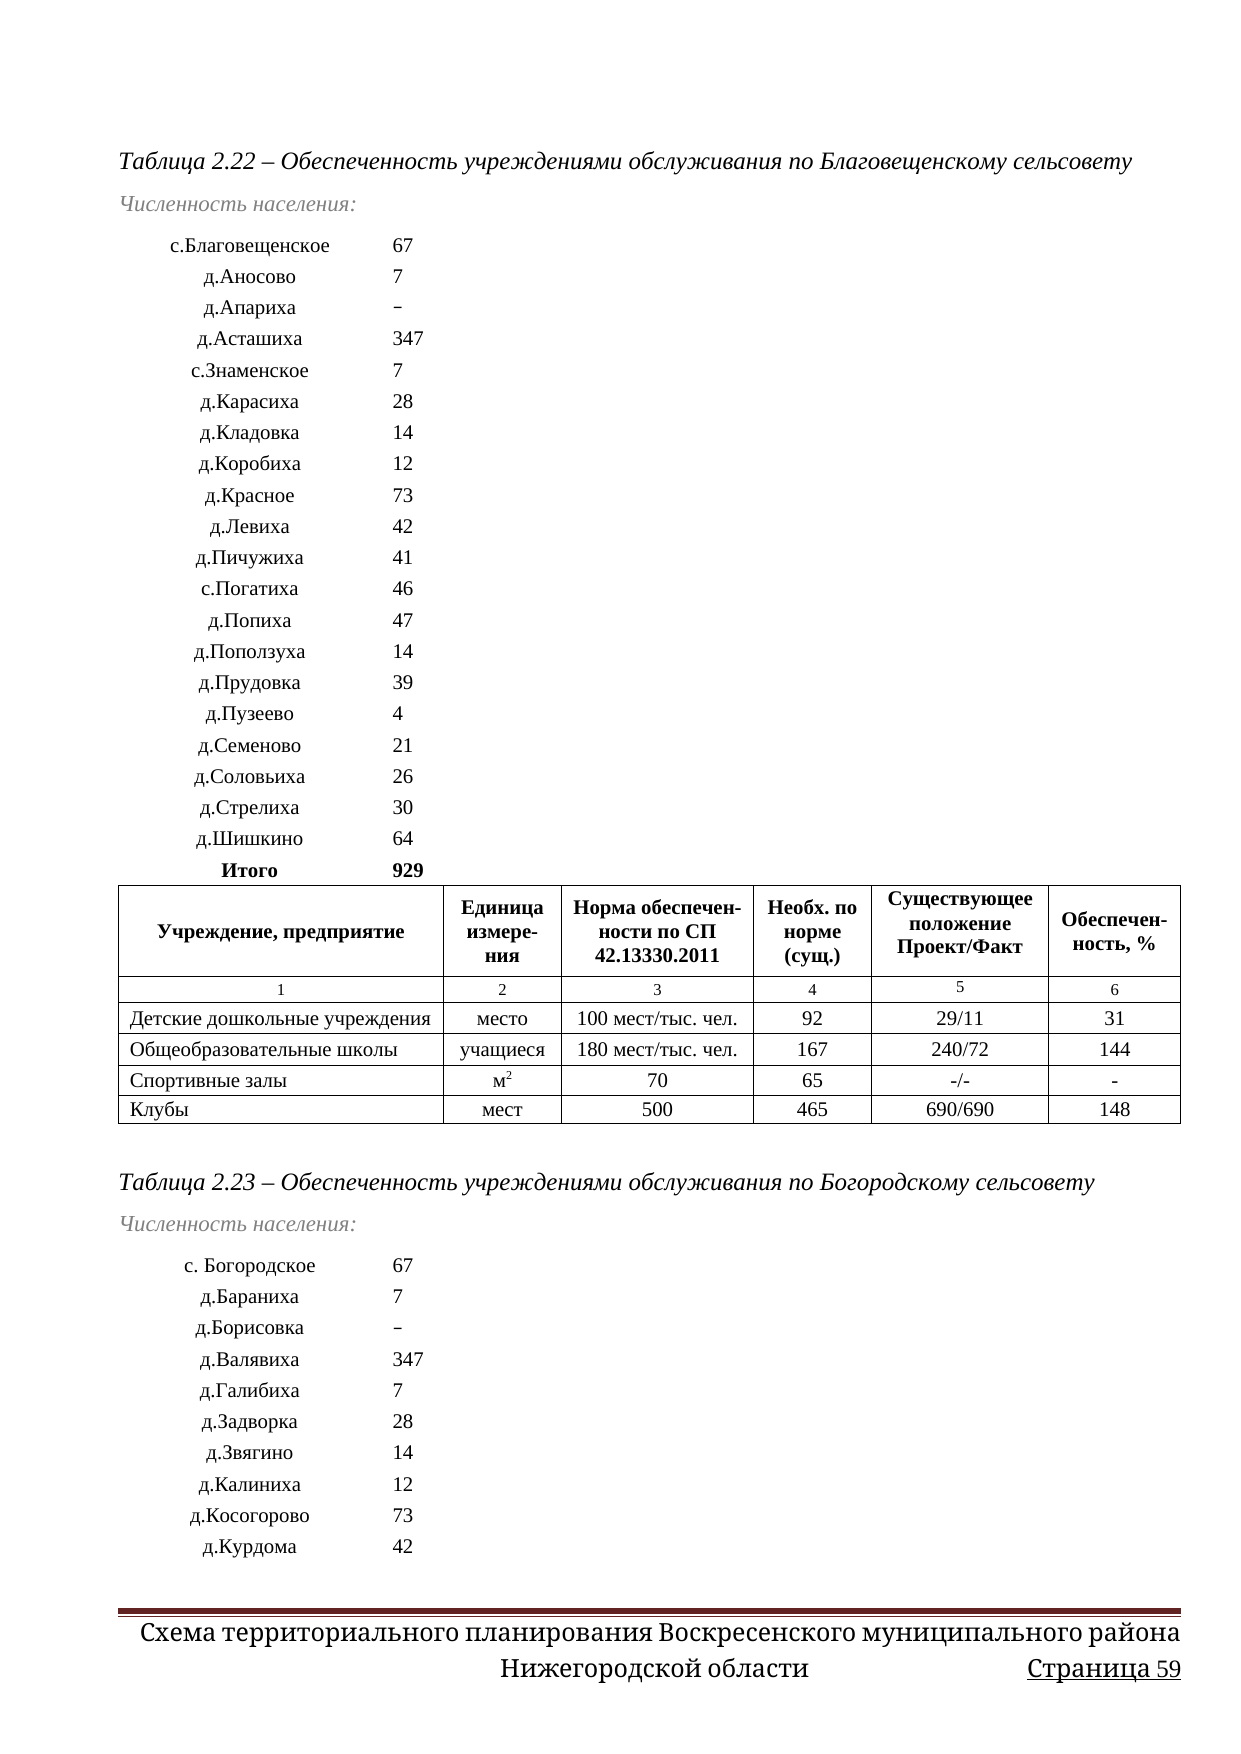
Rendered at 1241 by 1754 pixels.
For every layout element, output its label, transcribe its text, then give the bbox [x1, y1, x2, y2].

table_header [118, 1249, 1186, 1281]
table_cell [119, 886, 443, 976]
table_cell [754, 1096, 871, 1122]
text Численность населения: [118, 189, 1181, 216]
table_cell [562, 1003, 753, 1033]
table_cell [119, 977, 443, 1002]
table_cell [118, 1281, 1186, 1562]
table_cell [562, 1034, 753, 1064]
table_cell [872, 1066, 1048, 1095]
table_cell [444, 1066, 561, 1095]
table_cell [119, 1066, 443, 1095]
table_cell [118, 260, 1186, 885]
text Таблица 2.22 – Обеспеченность учреждениями обслуживания по Благовещенскому сельсовету [118, 146, 1181, 175]
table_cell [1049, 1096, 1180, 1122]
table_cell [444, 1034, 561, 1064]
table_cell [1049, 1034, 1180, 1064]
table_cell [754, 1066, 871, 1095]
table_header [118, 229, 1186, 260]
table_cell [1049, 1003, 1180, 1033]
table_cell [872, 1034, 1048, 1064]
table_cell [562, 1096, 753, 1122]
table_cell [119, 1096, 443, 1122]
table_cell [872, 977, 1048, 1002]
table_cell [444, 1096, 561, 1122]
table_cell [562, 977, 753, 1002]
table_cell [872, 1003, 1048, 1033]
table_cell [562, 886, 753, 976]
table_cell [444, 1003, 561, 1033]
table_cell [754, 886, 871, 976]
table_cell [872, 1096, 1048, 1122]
text Численность населения: [118, 1210, 1181, 1236]
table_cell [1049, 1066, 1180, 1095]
text Таблица 2.23 – Обеспеченность учреждениями обслуживания по Богородскому сельсовету [118, 1167, 1181, 1195]
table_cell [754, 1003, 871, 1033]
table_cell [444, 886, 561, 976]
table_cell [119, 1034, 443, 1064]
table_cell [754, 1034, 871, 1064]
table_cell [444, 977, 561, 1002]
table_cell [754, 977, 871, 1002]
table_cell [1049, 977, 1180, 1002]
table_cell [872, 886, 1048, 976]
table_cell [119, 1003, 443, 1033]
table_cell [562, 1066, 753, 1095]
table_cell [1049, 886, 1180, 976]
